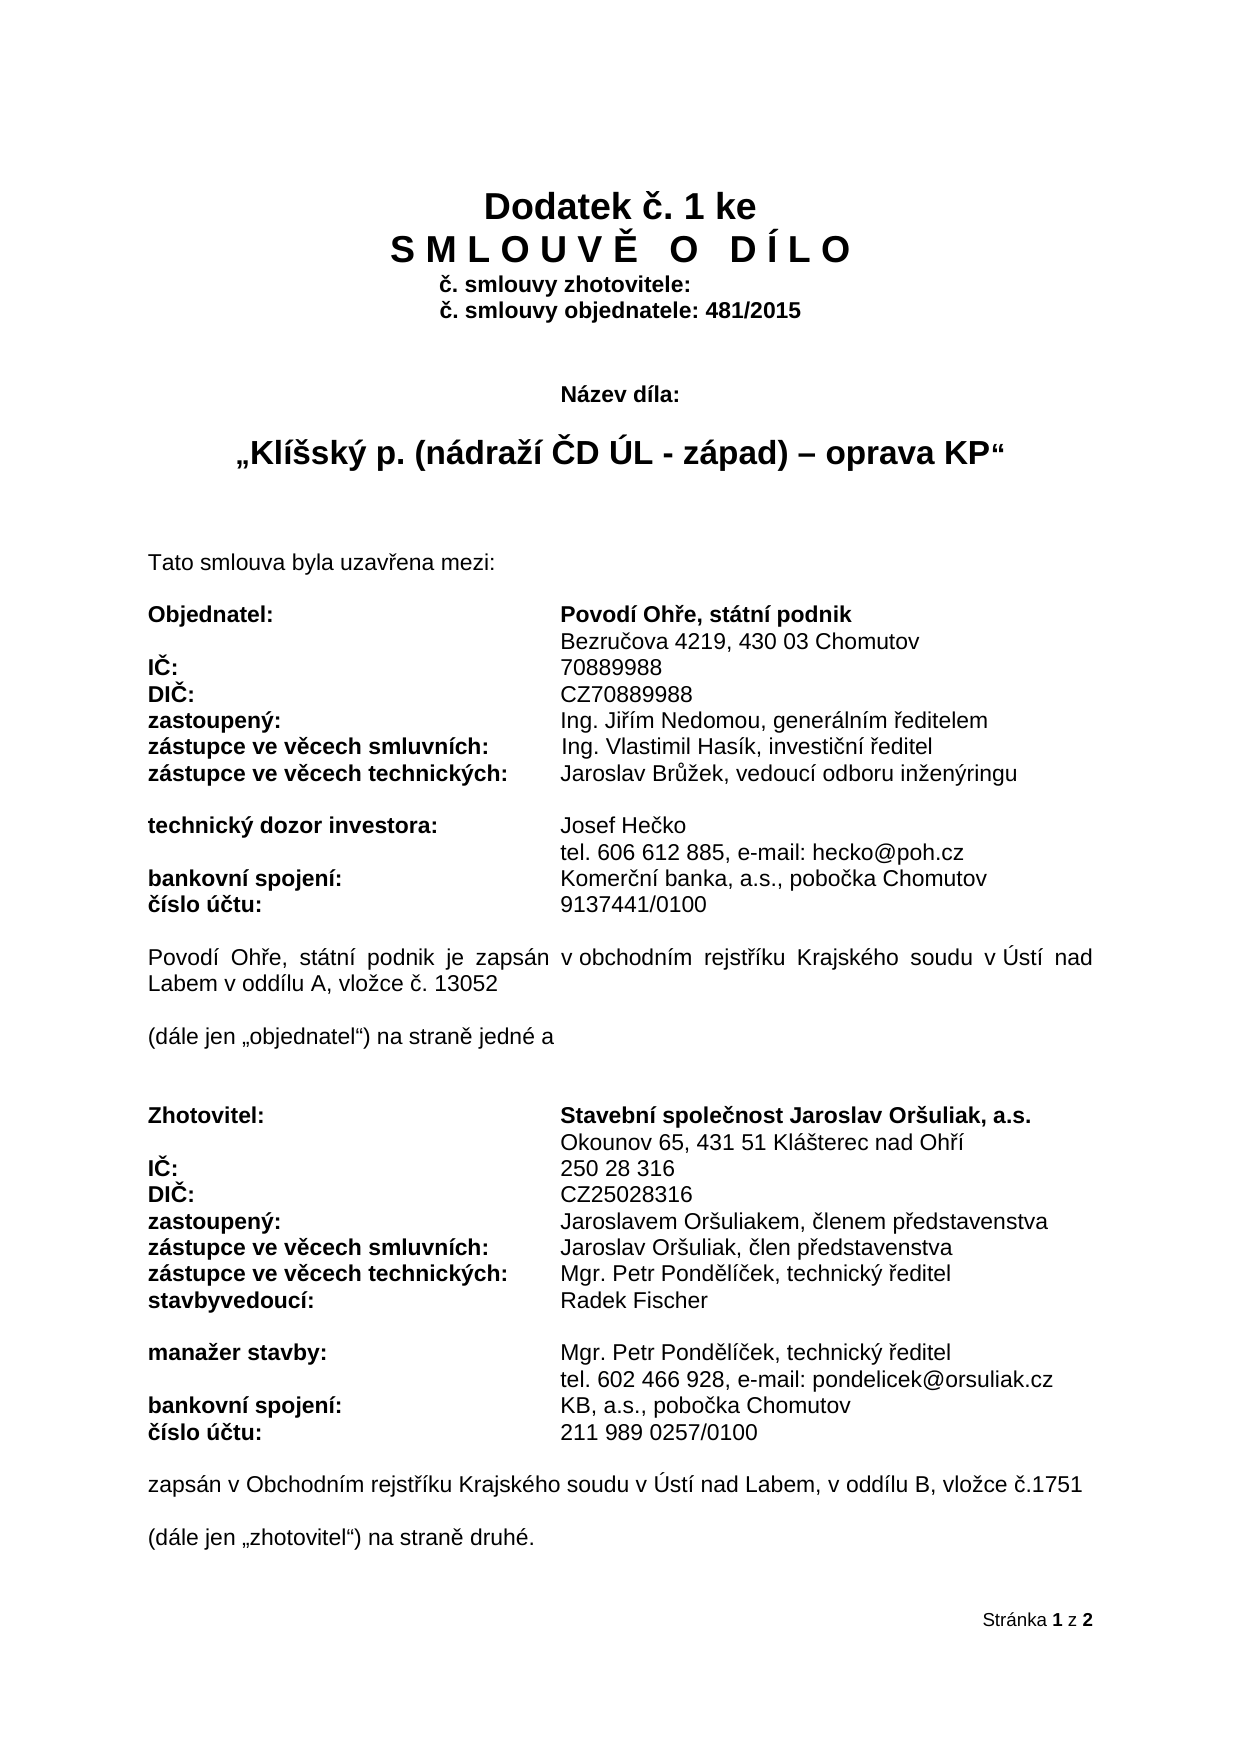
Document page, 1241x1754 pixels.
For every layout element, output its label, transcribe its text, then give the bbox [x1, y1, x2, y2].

text Tato smlouva byla uzavřena mezi: [148, 549, 1093, 575]
text (dále jen „zhotovitel“) na straně druhé. [148, 1524, 1093, 1550]
text Okounov 65, 431 51 Klášterec nad Ohří [148, 1128, 1093, 1155]
text č. smlouvy zhotovitele: [148, 271, 1093, 297]
text DIČ: CZ25028316 [148, 1181, 1093, 1208]
text bankovní spojení: KB, a.s., pobočka Chomutov [148, 1392, 1093, 1418]
text S M L O U V Ě O D Í L O [148, 227, 1093, 271]
text zástupce ve věcech technických: Jaroslav Brůžek, vedoucí odboru inženýringu [148, 759, 1093, 786]
text manažer stavby: Mgr. Petr Pondělíček, technický ředitel [148, 1339, 1093, 1366]
text Zhotovitel: Stavební společnost Jaroslav Oršuliak, a.s. [148, 1102, 1093, 1128]
text bankovní spojení: Komerční banka, a.s., pobočka Chomutov [148, 865, 1093, 891]
text číslo účtu: 9137441/0100 [148, 891, 1093, 918]
text zastoupený: Ing. Jiřím Nedomou, generálním ředitelem [148, 707, 1093, 733]
text č. smlouvy objednatele: 481/2015 [148, 297, 1093, 323]
text Objednatel: Povodí Ohře, státní podnik [148, 601, 1093, 628]
text číslo účtu: 211 989 0257/0100 [148, 1418, 1093, 1445]
text (dále jen „objednatel“) na straně jedné a [148, 1023, 1093, 1049]
text zástupce ve věcech smluvních: Ing. Vlastimil Hasík, investiční ředitel [148, 733, 1093, 759]
text zástupce ve věcech smluvních: Jaroslav Oršuliak, člen představenstva [148, 1234, 1093, 1260]
text tel. 606 612 885, e-mail: hecko@poh.cz [148, 839, 1093, 865]
text zástupce ve věcech technických: Mgr. Petr Pondělíček, technický ředitel [148, 1260, 1093, 1287]
text „Klíšský p. (nádraží ČD ÚL - západ) – oprava KP“ [148, 433, 1093, 472]
text Bezručova 4219, 430 03 Chomutov [148, 628, 1093, 654]
text zastoupený: Jaroslavem Oršuliakem, členem představenstva [148, 1208, 1093, 1234]
text tel. 602 466 928, e-mail: pondelicek@orsuliak.cz [148, 1366, 1093, 1392]
text stavbyvedoucí: Radek Fischer [148, 1287, 1093, 1313]
text Povodí Ohře, státní podnik je zapsán v obchodním rejstříku Krajského soudu v Ústí nad Labem v oddílu A, vložce č. 13052 [148, 944, 1093, 997]
text Název díla: [148, 381, 1093, 407]
text Dodatek č. 1 ke [148, 184, 1093, 227]
text zapsán v Obchodním rejstříku Krajského soudu v Ústí nad Labem, v oddílu B, vložce č.1751 [148, 1471, 1093, 1497]
text DIČ: CZ70889988 [148, 681, 1093, 707]
text IČ: 70889988 [148, 654, 1093, 681]
text technický dozor investora: Josef Hečko [148, 812, 1093, 839]
text IČ: 250 28 316 [148, 1155, 1093, 1181]
